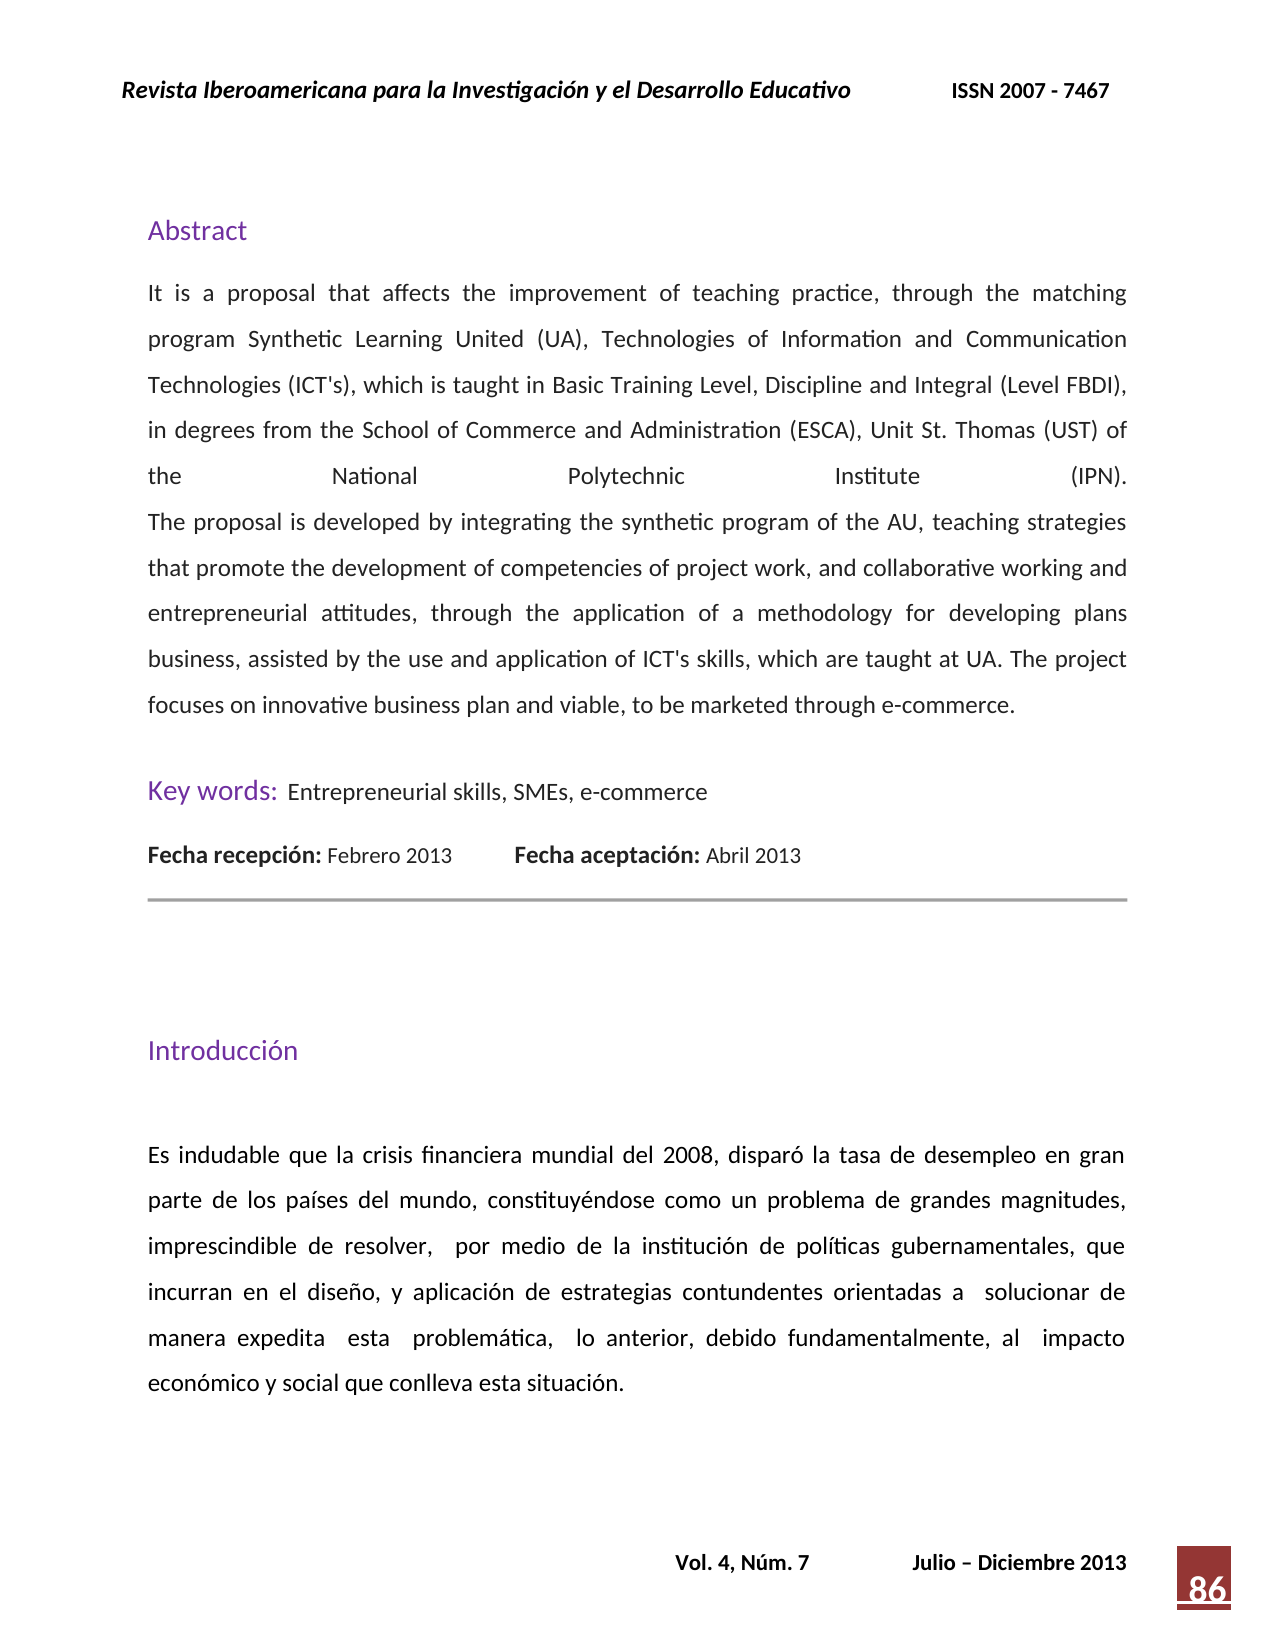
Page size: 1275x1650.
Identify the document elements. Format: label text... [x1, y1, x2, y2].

text Key words: Entrepreneurial skills, SMEs, e-commerce [148, 764, 1127, 809]
text Introducción [148, 1032, 1127, 1067]
text Es indudable que la crisis financiera mundial del 2008, disparó la tasa de desempleo en gran parte de los países del mundo, constituyéndose como un problema de grandes magnitudes, imprescindible de resolver, por medio de la institución de políticas gubernamentales, que incurran en el diseño, y aplicación de estrategias contundentes orientadas a solucionar de manera expedita esta problemática, lo anterior, debido fundamentalmente, al impacto económico y social que conlleva esta situación. [148, 1139, 1127, 1398]
text Abstract [148, 212, 1127, 248]
text Fecha recepción: Febrero 2013 Fecha aceptación: Abril 2013 [148, 839, 1127, 869]
text It is a proposal that affects the improvement of teaching practice, through the matching program Synthetic Learning United (UA), Technologies of Information and Communication Technologies (ICT's), which is taught in Basic Training Level, Discipline and Integral (Level FBDI), in degrees from the School of Commerce and Administration (ESCA), Unit St. Thomas (UST) of the National Polytechnic Institute (IPN). The proposal is developed by integrating the synthetic program of the AU, teaching strategies that promote the development of competencies of project work, and collaborative working and entrepreneurial attitudes, through the application of a methodology for developing plans business, assisted by the use and application of ICT's skills, which are taught at UA. The project focuses on innovative business plan and viable, to be marketed through e-commerce. [148, 277, 1127, 719]
